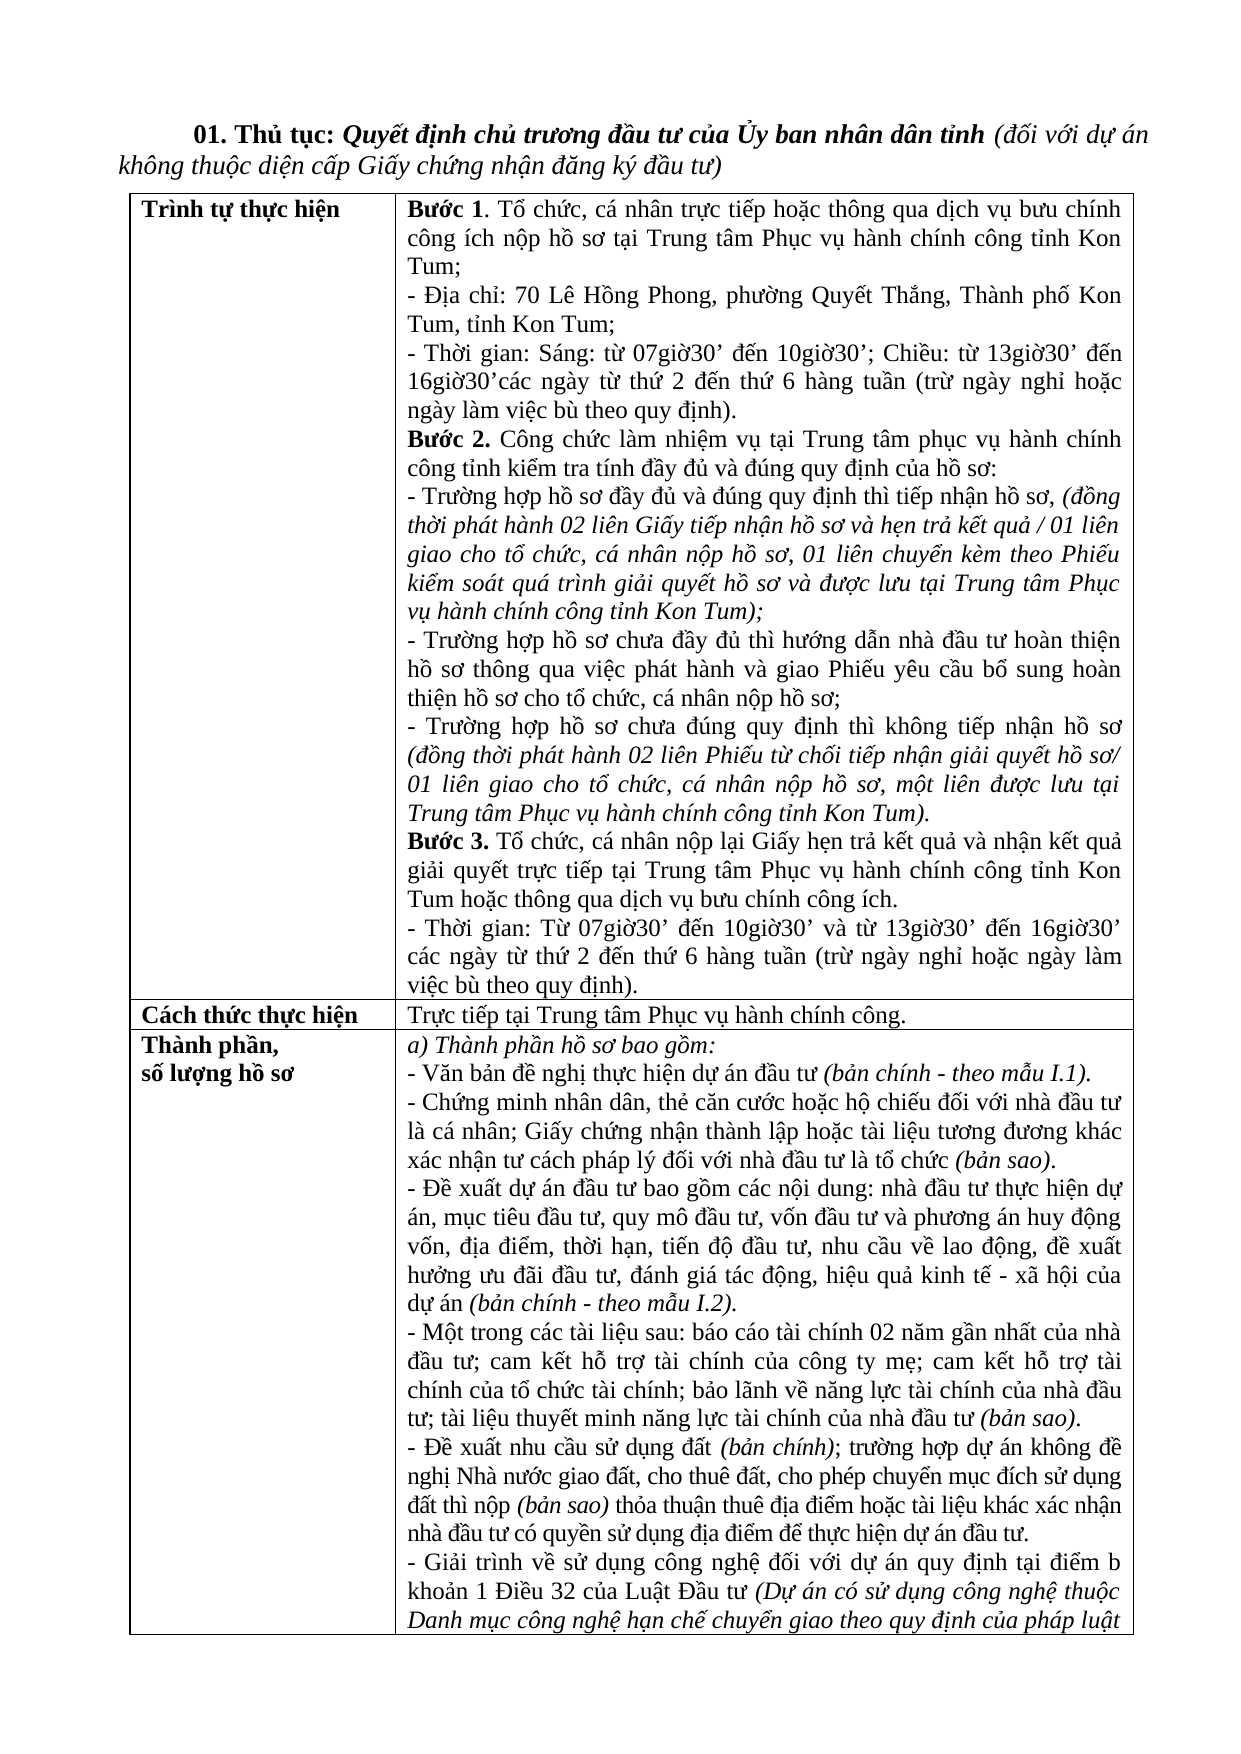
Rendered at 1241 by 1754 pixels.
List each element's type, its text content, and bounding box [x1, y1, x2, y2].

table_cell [396, 1030, 1133, 1633]
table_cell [131, 1030, 395, 1633]
table_header Trình tự thực hiện [131, 194, 395, 999]
table_header Bước 1. Tổ chức, cá nhân trực tiếp hoặc thông qua dịch vụ bưu chính công ích nộp hồ sơ tại Trung tâm Phục vụ hành chính công tỉnh Kon Tum; - Địa chỉ: 70 Lê Hồng Phong, phường Quyết Thắng, Thành phố Kon Tum, tỉnh Kon Tum; - Thời gian: Sáng: từ 07giờ30’ đến 10giờ30’; Chiều: từ 13giờ30’ đến 16giờ30’các ngày từ thứ 2 đến thứ 6 hàng tuần (trừ ngày nghỉ hoặc ngày làm việc bù theo quy định). Bước 2. Công chức làm nhiệm vụ tại Trung tâm phục vụ hành chính công tỉnh kiểm tra tính đầy đủ và đúng quy định của hồ sơ: - Trường hợp hồ sơ đầy đủ và đúng quy định thì tiếp nhận hồ sơ, (đồng thời phát hành 02 liên Giấy tiếp nhận hồ sơ và hẹn trả kết quả / 01 liên giao cho tổ chức, cá nhân nộp hồ sơ, 01 liên chuyển kèm theo Phiếu kiểm soát quá trình giải quyết hồ sơ và được lưu tại Trung tâm Phục vụ hành chính công tỉnh Kon Tum); - Trường hợp hồ sơ chưa đầy đủ thì hướng dẫn nhà đầu tư hoàn thiện hồ sơ thông qua việc phát hành và giao Phiếu yêu cầu bổ sung hoàn thiện hồ sơ cho tổ chức, cá nhân nộp hồ sơ; - Trường hợp hồ sơ chưa đúng quy định thì không tiếp nhận hồ sơ (đồng thời phát hành 02 liên Phiếu từ chối tiếp nhận giải quyết hồ sơ/ 01 liên giao cho tổ chức, cá nhân nộp hồ sơ, một liên được lưu tại Trung tâm Phục vụ hành chính công tỉnh Kon Tum). Bước 3. Tổ chức, cá nhân nộp lại Giấy hẹn trả kết quả và nhận kết quả giải quyết trực tiếp tại Trung tâm Phục vụ hành chính công tỉnh Kon Tum hoặc thông qua dịch vụ bưu chính công ích. - Thời gian: Từ 07giờ30’ đến 10giờ30’ và từ 13giờ30’ đến 16giờ30’ các ngày từ thứ 2 đến thứ 6 hàng tuần (trừ ngày nghỉ hoặc ngày làm việc bù theo quy định). [396, 194, 1133, 999]
table_cell Trực tiếp tại Trung tâm Phục vụ hành chính công. [396, 1000, 1133, 1029]
text 01. Thủ tục: Quyết định chủ trương đầu tư của Ủy ban nhân dân tỉnh (đối với dự án không thuộc diện cấp Giấy chứng nhận đăng ký đầu tư) [118, 118, 1152, 180]
table_cell Cách thức thực hiện [131, 1000, 395, 1029]
